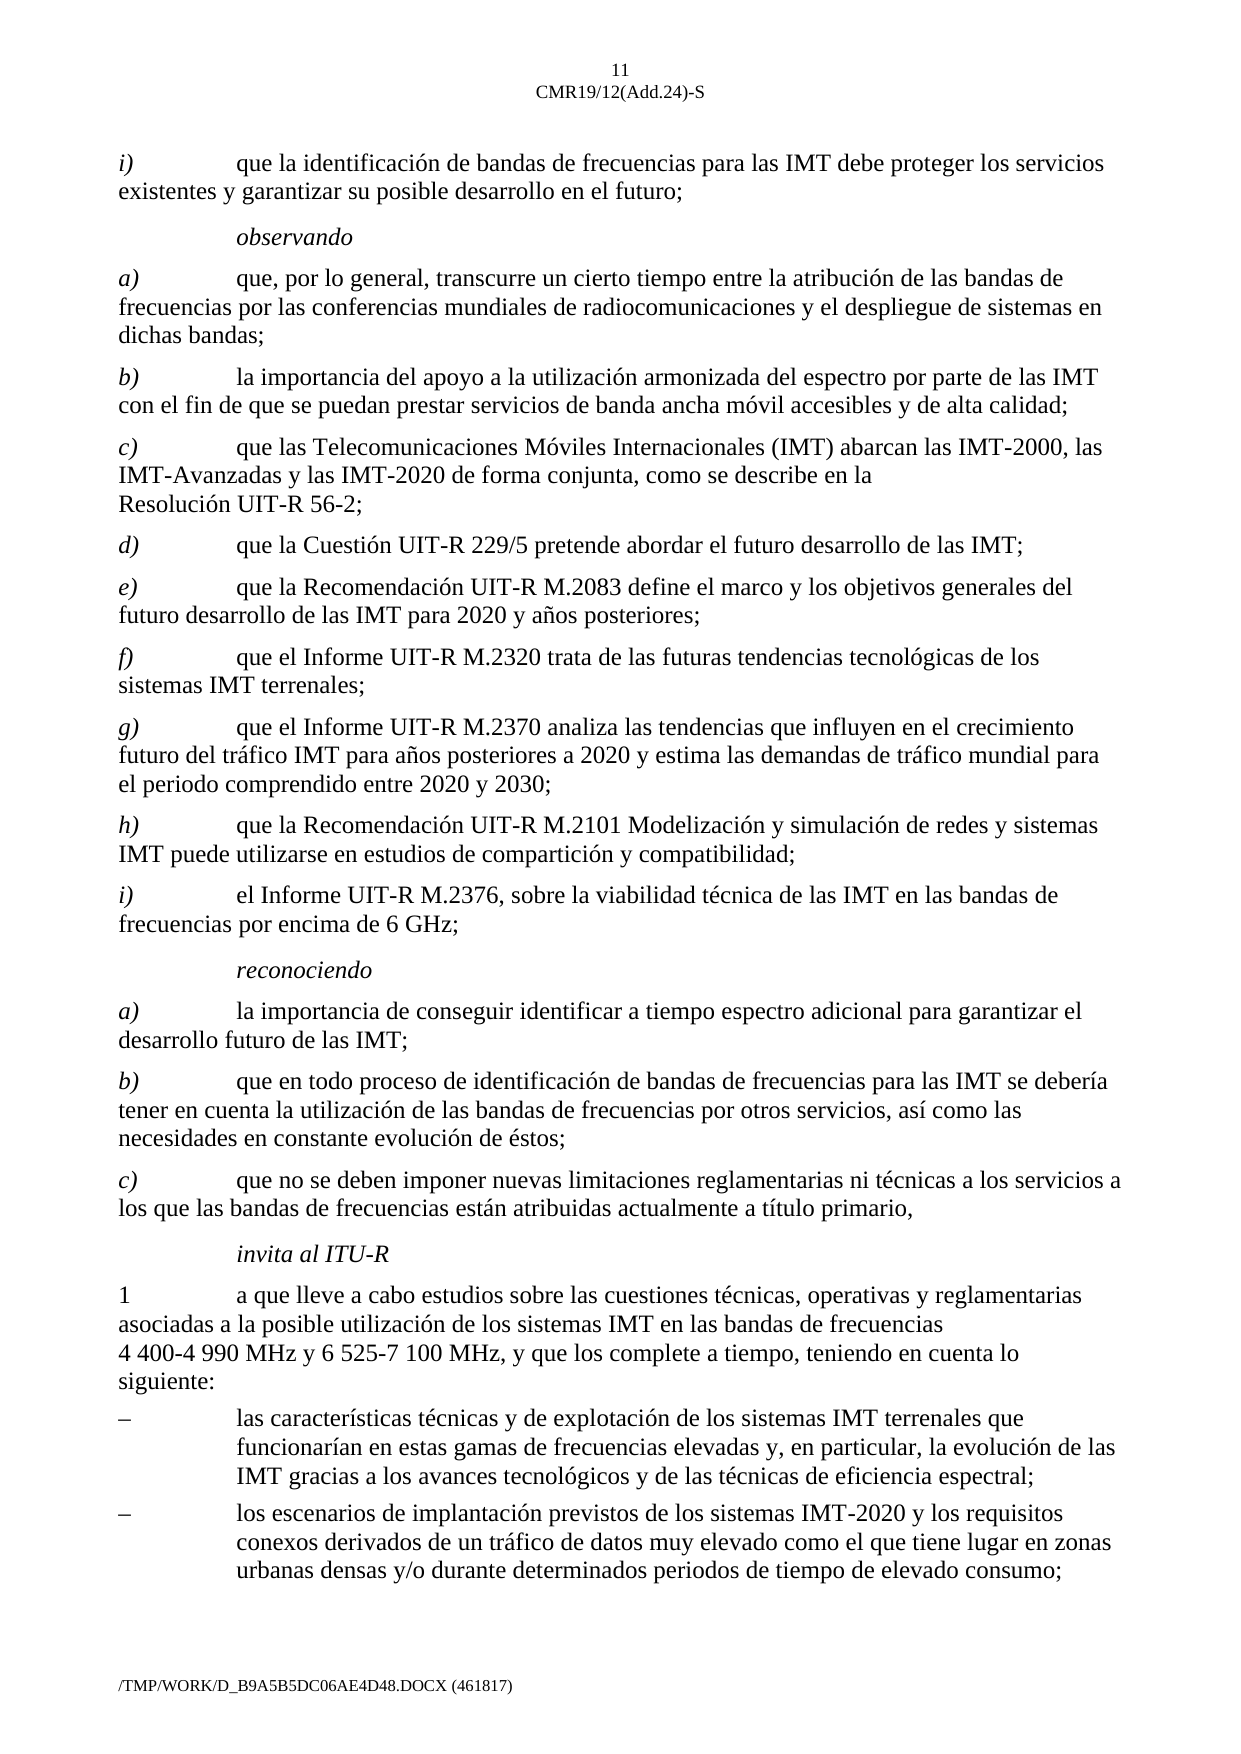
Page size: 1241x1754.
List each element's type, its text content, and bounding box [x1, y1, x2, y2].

text i) el Informe UIT-R M.2376, sobre la viabilidad técnica de las IMT en las bandas de frecuencias por encima de 6 GHz; [118, 881, 1122, 938]
text h) que la Recomendación UIT-R M.2101 Modelización y simulación de redes y sistemas IMT puede utilizarse en estudios de compartición y compatibilidad; [118, 811, 1122, 868]
text c) que las Telecomunicaciones Móviles Internacionales (IMT) abarcan las IMT-2000, las IMT-Avanzadas y las IMT-2020 de forma conjunta, como se describe en la Resolución UIT-R 56-2; [118, 432, 1122, 518]
text c) que no se deben imponer nuevas limitaciones reglamentarias ni técnicas a los servicios a los que las bandas de frecuencias están atribuidas actualmente a título primario, [118, 1165, 1122, 1222]
text i) que la identificación de bandas de frecuencias para las IMT debe proteger los servicios existentes y garantizar su posible desarrollo en el futuro; [118, 148, 1122, 205]
text f) que el Informe UIT-R M.2320 trata de las futuras tendencias tecnológicas de los sistemas IMT terrenales; [118, 642, 1122, 699]
text b) la importancia del apoyo a la utilización armonizada del espectro por parte de las IMT con el fin de que se puedan prestar servicios de banda ancha móvil accesibles y de alta calidad; [118, 362, 1122, 419]
text g) que el Informe UIT-R M.2370 analiza las tendencias que influyen en el crecimiento futuro del tráfico IMT para años posteriores a 2020 y estima las demandas de tráfico mundial para el periodo comprendido entre 2020 y 2030; [118, 712, 1122, 798]
text – las características técnicas y de explotación de los sistemas IMT terrenales que funcionarían en estas gamas de frecuencias elevadas y, en particular, la evolución de las IMT gracias a los avances tecnológicos y de las técnicas de eficiencia espectral; [118, 1403, 1122, 1490]
text d) que la Cuestión UIT-R 229/5 pretende abordar el futuro desarrollo de las IMT; [118, 531, 1122, 559]
text invita al ITU-R [236, 1239, 1122, 1268]
text e) que la Recomendación UIT-R M.2083 define el marco y los objetivos generales del futuro desarrollo de las IMT para 2020 y años posteriores; [118, 572, 1122, 629]
text a) la importancia de conseguir identificar a tiempo espectro adicional para garantizar el desarrollo futuro de las IMT; [118, 996, 1122, 1053]
text a) que, por lo general, transcurre un cierto tiempo entre la atribución de las bandas de frecuencias por las conferencias mundiales de radiocomunicaciones y el despliegue de sistemas en dichas bandas; [118, 263, 1122, 349]
text – los escenarios de implantación previstos de los sistemas IMT-2020 y los requisitos conexos derivados de un tráfico de datos muy elevado como el que tiene lugar en zonas urbanas densas y/o durante determinados periodos de tiempo de elevado consumo; [118, 1498, 1122, 1584]
text 1 a que lleve a cabo estudios sobre las cuestiones técnicas, operativas y reglamentarias asociadas a la posible utilización de los sistemas IMT en las bandas de frecuencias 4 400-4 990 MHz y 6 525-7 100 MHz, y que los complete a tiempo, teniendo en cuenta lo siguiente: [118, 1280, 1122, 1395]
text observando [236, 222, 1122, 251]
text reconociendo [236, 955, 1122, 983]
text b) que en todo proceso de identificación de bandas de frecuencias para las IMT se debería tener en cuenta la utilización de las bandas de frecuencias por otros servicios, así como las necesidades en constante evolución de éstos; [118, 1066, 1122, 1152]
